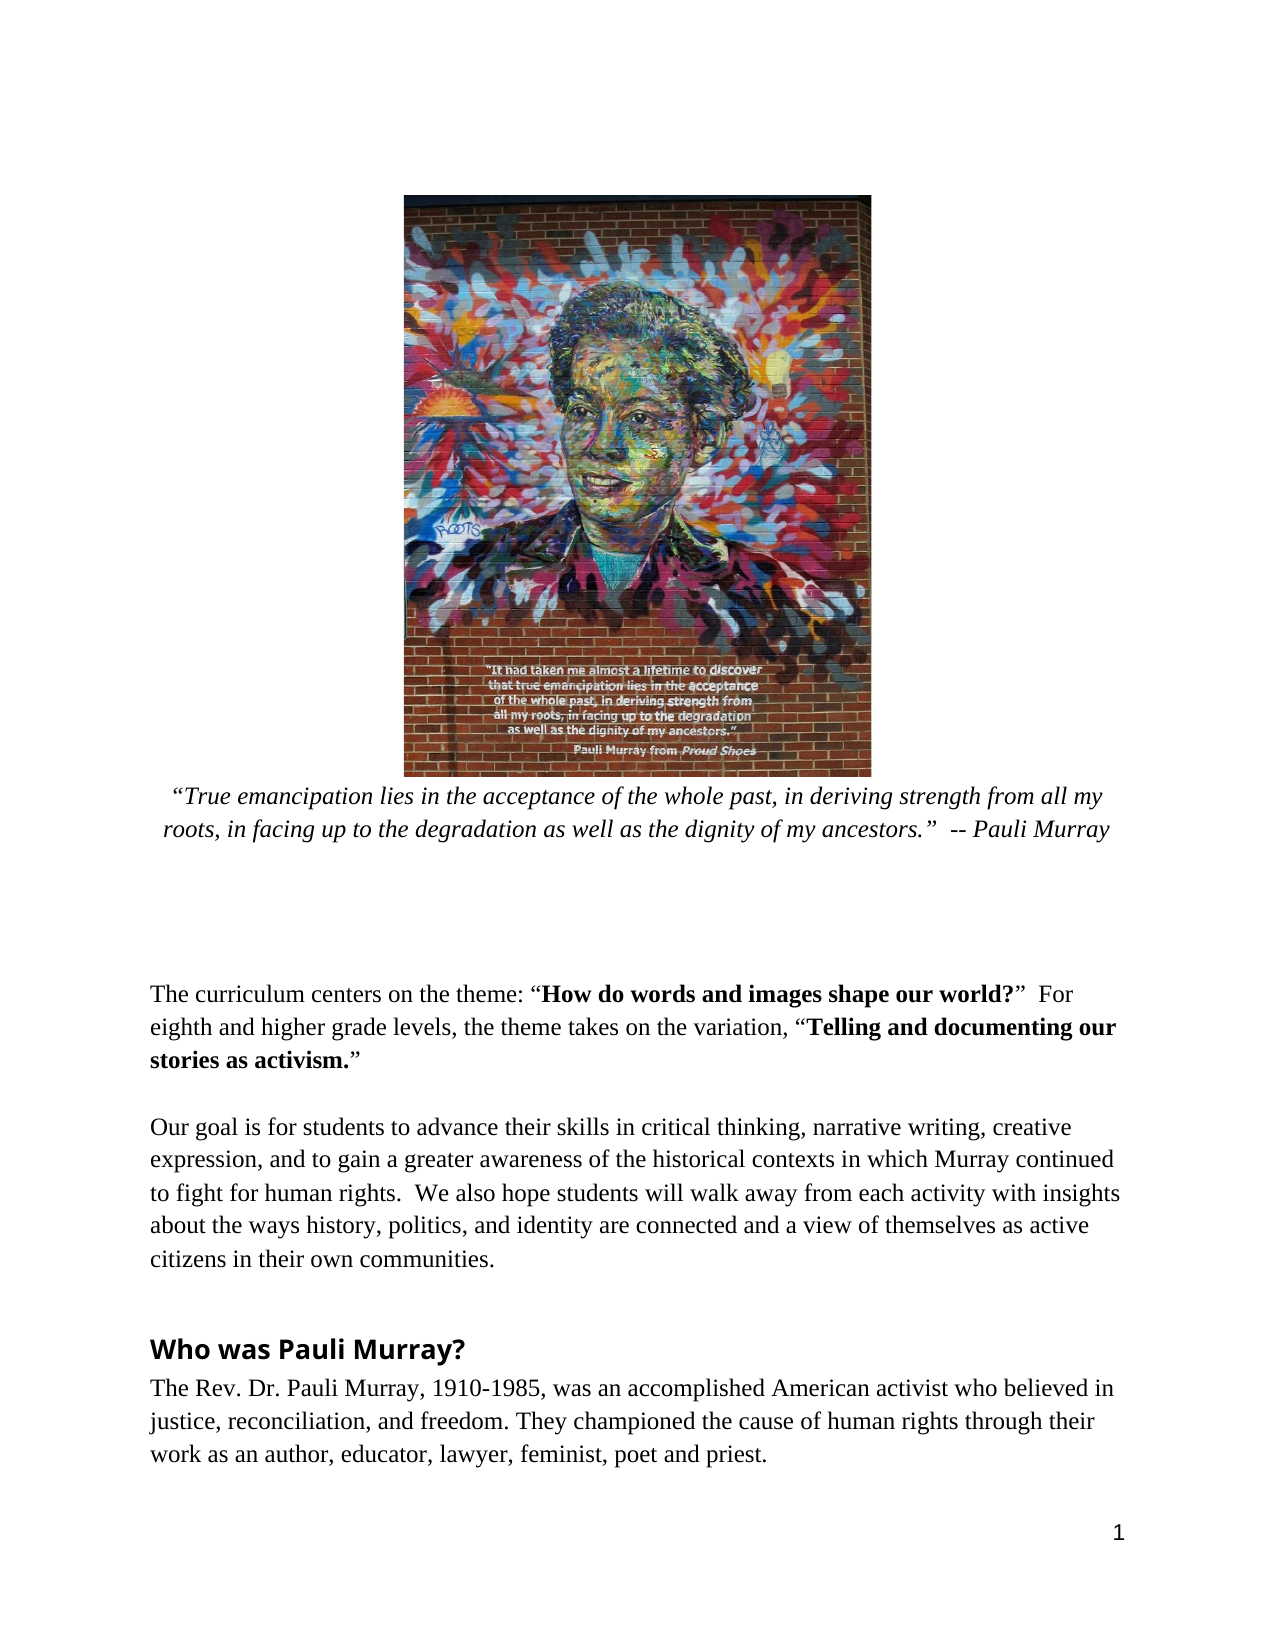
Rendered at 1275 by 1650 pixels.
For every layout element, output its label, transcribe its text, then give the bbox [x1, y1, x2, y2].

text The curriculum centers on the theme: “How do words and images shape our world?” For eighth and higher grade levels, the theme takes on the variation, “Telling and documenting our stories as activism.” [150, 979, 1125, 1074]
text The Rev. Dr. Pauli Murray, 1910-1985, was an accomplished American activist who believed in justice, reconciliation, and freedom. They championed the cause of human rights through their work as an author, educator, lawyer, feminist, poet and priest. [150, 1373, 1125, 1468]
subtitle Who was Pauli Murray? [150, 1331, 1125, 1367]
text Our goal is for students to advance their skills in critical thinking, narrative writing, creative expression, and to gain a greater awareness of the historical contexts in which Murray continued to fight for human rights. We also hope students will walk away from each activity with insights about the ways history, politics, and identity are connected and a view of themselves as active citizens in their own communities. [150, 1112, 1125, 1272]
picture [403, 195, 872, 777]
